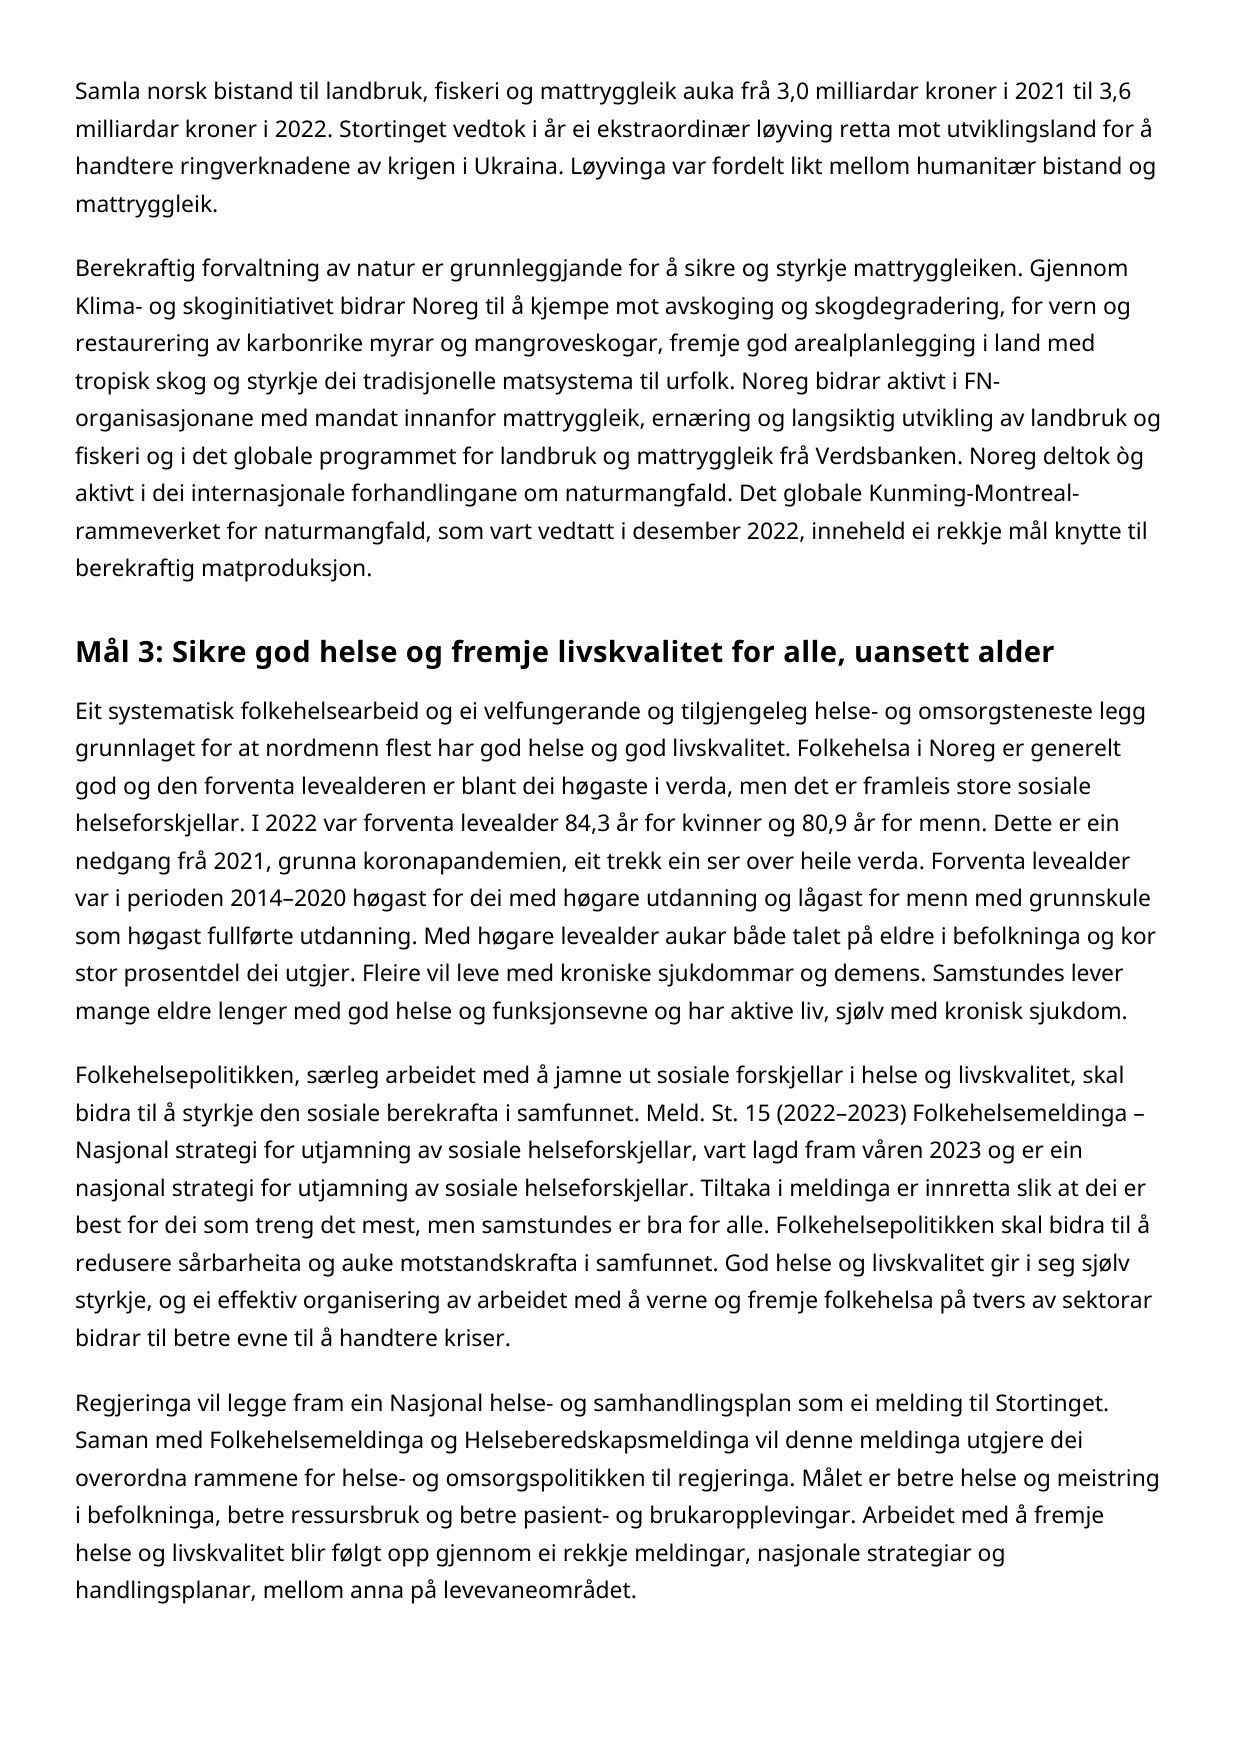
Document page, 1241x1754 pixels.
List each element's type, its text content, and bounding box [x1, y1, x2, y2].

text Regjeringa vil legge fram ein Nasjonal helse- og samhandlingsplan som ei melding til Stortinget. Saman med Folkehelsemeldinga og Helseberedskapsmeldinga vil denne meldinga utgjere dei overordna rammene for helse- og omsorgspolitikken til regjeringa. Målet er betre helse og meistring i befolkninga, betre ressursbruk og betre pasient- og brukaropplevingar. Arbeidet med å fremje helse og livskvalitet blir følgt opp gjennom ei rekkje meldingar, nasjonale strategiar og handlingsplanar, mellom anna på levevaneområdet. [75, 1387, 1165, 1605]
text Eit systematisk folkehelsearbeid og ei velfungerande og tilgjengeleg helse- og omsorgsteneste legg grunnlaget for at nordmenn flest har god helse og god livskvalitet. Folkehelsa i Noreg er generelt god og den forventa levealderen er blant dei høgaste i verda, men det er framleis store sosiale helseforskjellar. I 2022 var forventa levealder 84,3 år for kvinner og 80,9 år for menn. Dette er ein nedgang frå 2021, grunna koronapandemien, eit trekk ein ser over heile verda. Forventa levealder var i perioden 2014–2020 høgast for dei med høgare utdanning og lågast for menn med grunnskule som høgast fullførte utdanning. Med høgare levealder aukar både talet på eldre i befolkninga og kor stor prosentdel dei utgjer. Fleire vil leve med kroniske sjukdommar og demens. Samstundes lever mange eldre lenger med god helse og funksjonsevne og har aktive liv, sjølv med kronisk sjukdom. [75, 695, 1165, 1026]
text Berekraftig forvaltning av natur er grunnleggjande for å sikre og styrkje mattryggleiken. Gjennom Klima- og skoginitiativet bidrar Noreg til å kjempe mot avskoging og skogdegradering, for vern og restaurering av karbonrike myrar og mangroveskogar, fremje god arealplanlegging i land med tropisk skog og styrkje dei tradisjonelle matsystema til urfolk. Noreg bidrar aktivt i FN-organisasjonane med mandat innanfor mattryggleik, ernæring og langsiktig utvikling av landbruk og fiskeri og i det globale programmet for landbruk og mattryggleik frå Verdsbanken. Noreg deltok òg aktivt i dei internasjonale forhandlingane om naturmangfald. Det globale Kunming-Montreal-rammeverket for naturmangfald, som vart vedtatt i desember 2022, inneheld ei rekkje mål knytte til berekraftig matproduksjon. [75, 252, 1165, 583]
text Folkehelsepolitikken, særleg arbeidet med å jamne ut sosiale forskjellar i helse og livskvalitet, skal bidra til å styrkje den sosiale berekrafta i samfunnet. Meld. St. 15 (2022–2023) Folkehelsemeldinga – Nasjonal strategi for utjamning av sosiale helseforskjellar, vart lagd fram våren 2023 og er ein nasjonal strategi for utjamning av sosiale helseforskjellar. Tiltaka i meldinga er innretta slik at dei er best for dei som treng det mest, men samstundes er bra for alle. Folkehelsepolitikken skal bidra til å redusere sårbarheita og auke motstandskrafta i samfunnet. God helse og livskvalitet gir i seg sjølv styrkje, og ei effektiv organisering av arbeidet med å verne og fremje folkehelsa på tvers av sektorar bidrar til betre evne til å handtere kriser. [75, 1059, 1165, 1353]
text Samla norsk bistand til landbruk, fiskeri og mattryggleik auka frå 3,0 milliardar kroner i 2021 til 3,6 milliardar kroner i 2022. Stortinget vedtok i år ei ekstraordinær løyving retta mot utviklingsland for å handtere ringverknadene av krigen i Ukraina. Løyvinga var fordelt likt mellom humanitær bistand og mattryggleik. [75, 75, 1165, 219]
text Mål 3: Sikre god helse og fremje livskvalitet for alle, uansett alder [75, 631, 1165, 671]
